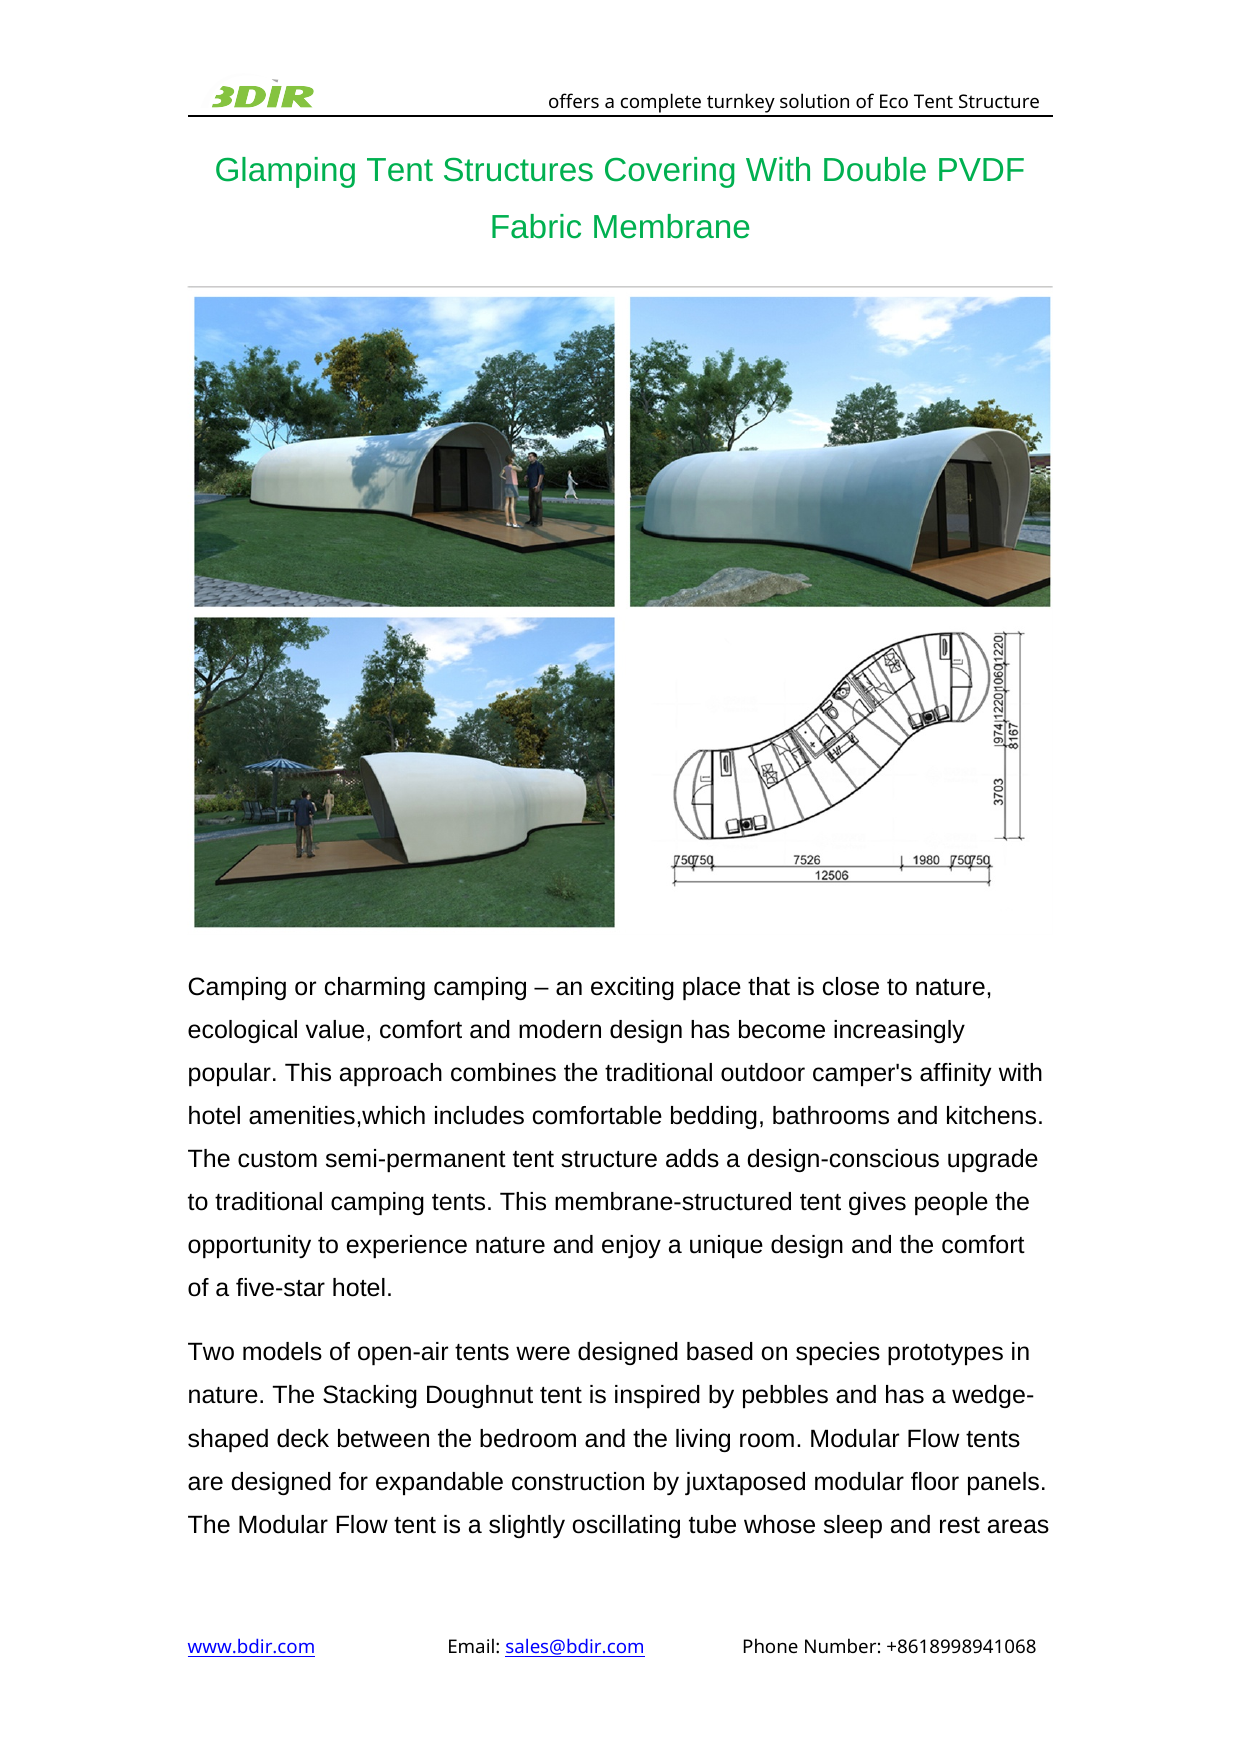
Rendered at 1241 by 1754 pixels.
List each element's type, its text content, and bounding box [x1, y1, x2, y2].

text Glamping Tent Structures Covering With Double PVDF Fabric Membrane [187, 150, 1053, 246]
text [187, 1337, 1053, 1538]
picture [200, 73, 314, 108]
text Camping or charming camping – an exciting place that is close to nature, ecological value, comfort and modern design has become increasingly popular. This approach combines the traditional outdoor camper's affinity with hotel amenities,which includes comfortable bedding, bathrooms and kitchens. The custom semi-permanent tent structure adds a design-conscious upgrade to traditional camping tents. This membrane-structured tent gives people the opportunity to experience nature and enjoy a unique design and the comfort of a five-star hotel. [187, 971, 1053, 1302]
picture [187, 286, 1053, 935]
